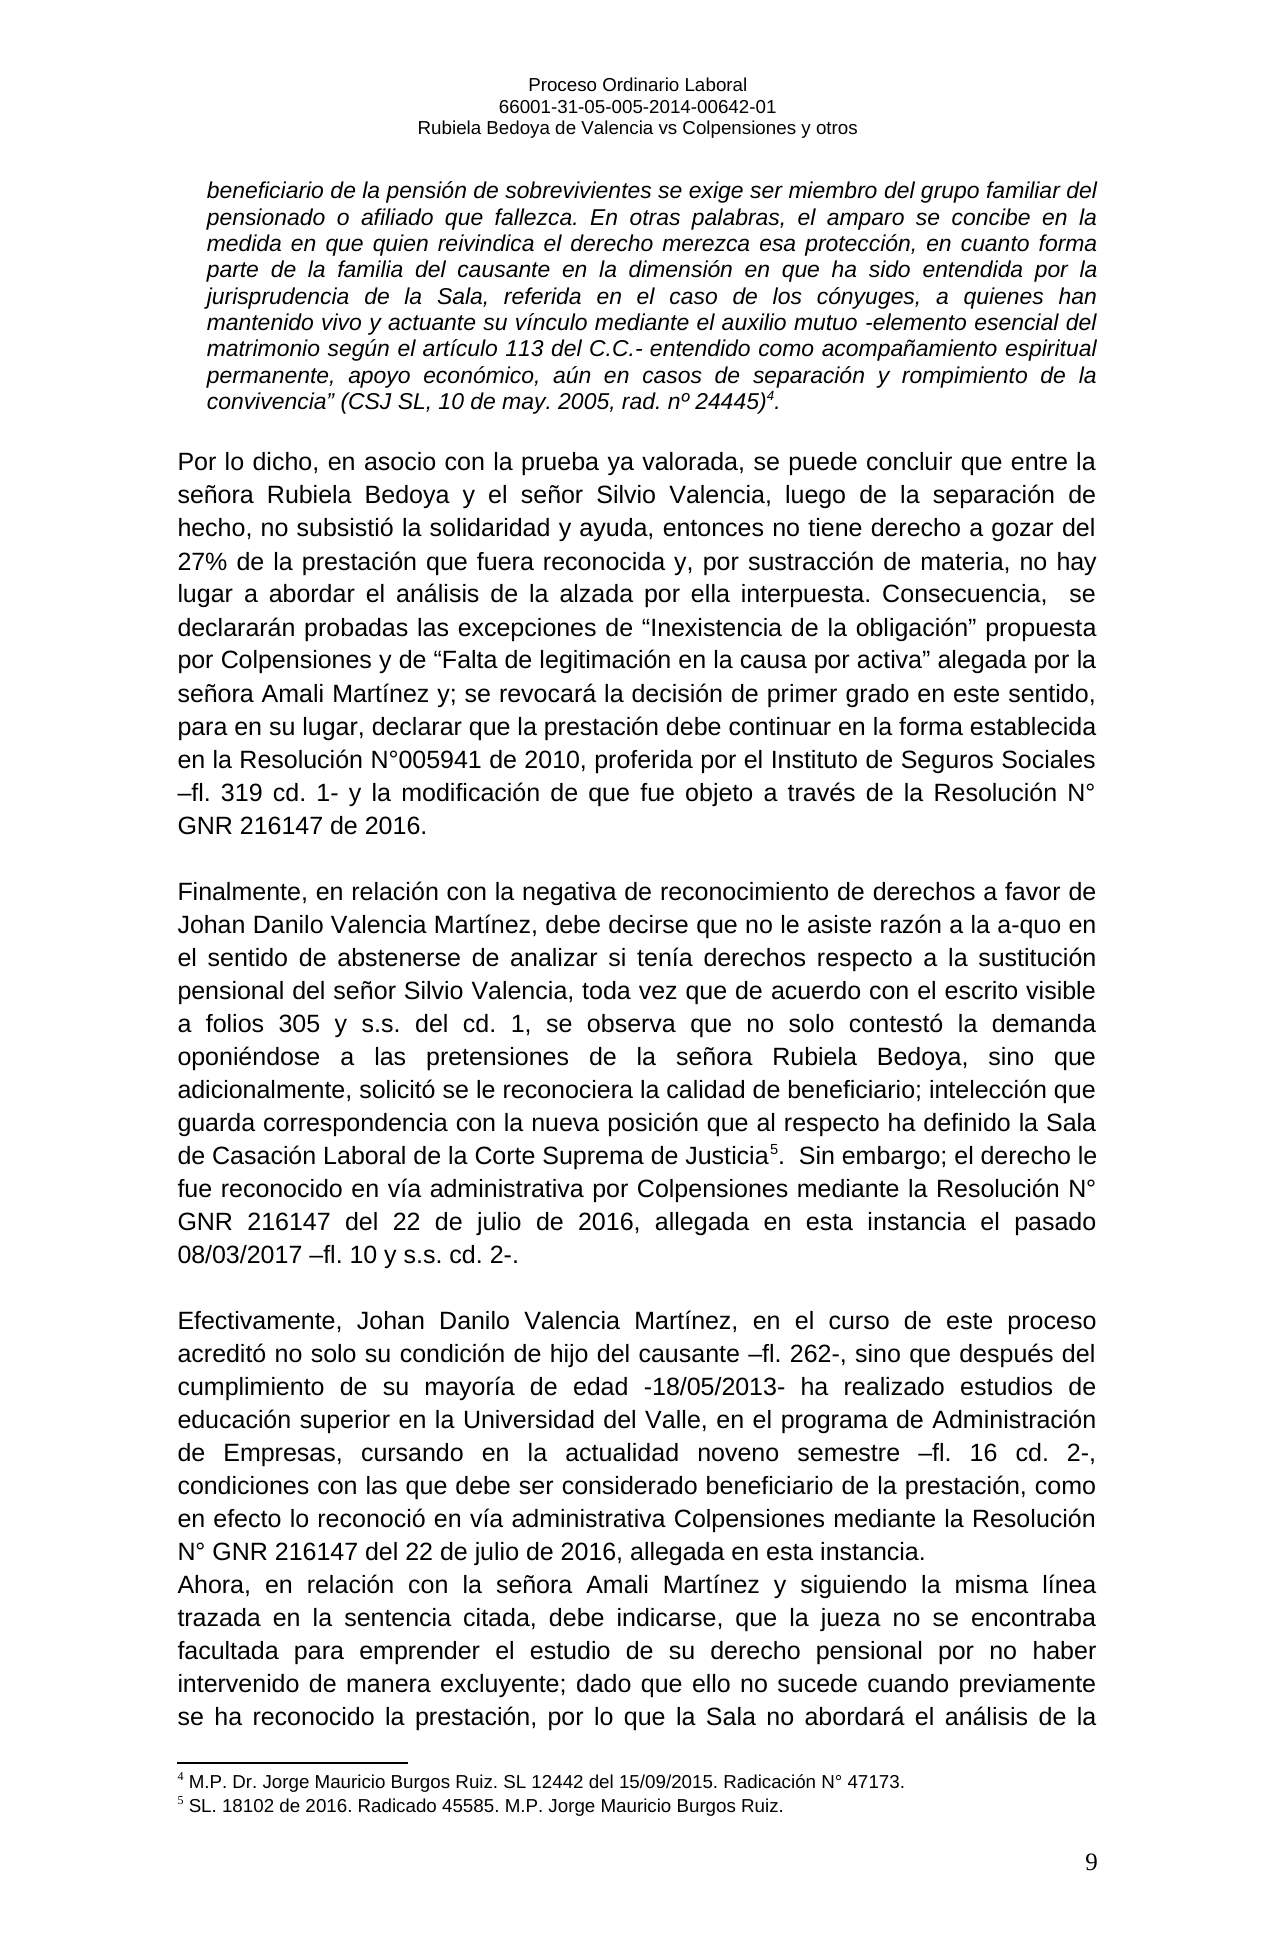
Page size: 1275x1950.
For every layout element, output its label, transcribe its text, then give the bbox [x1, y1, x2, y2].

text Efectivamente, Johan Danilo Valencia Martínez, en el curso de este proceso acreditó no solo su condición de hijo del causante –fl. 262-, sino que después del cumplimiento de su mayoría de edad -18/05/2013- ha realizado estudios de educación superior en la Universidad del Valle, en el programa de Administración de Empresas, cursando en la actualidad noveno semestre –fl. 16 cd. 2-, condiciones con las que debe ser considerado beneficiario de la prestación, como en efecto lo reconoció en vía administrativa Colpensiones mediante la Resolución N° GNR 216147 del 22 de julio de 2016, allegada en esta instancia. [177, 1306, 1098, 1566]
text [177, 1570, 1098, 1731]
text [207, 177, 1098, 414]
text Finalmente, en relación con la negativa de reconocimiento de derechos a favor de Johan Danilo Valencia Martínez, debe decirse que no le asiste razón a la a-quo en el sentido de abstenerse de analizar si tenía derechos respecto a la sustitución pensional del señor Silvio Valencia, toda vez que de acuerdo con el escrito visible a folios 305 y s.s. del cd. 1, se observa que no solo contestó la demanda oponiéndose a las pretensiones de la señora Rubiela Bedoya, sino que adicionalmente, solicitó se le reconociera la calidad de beneficiario; intelección que guarda correspondencia con la nueva posición que al respecto ha definido la Sala de Casación Laboral de la Corte Suprema de Justicia. Sin embargo; el derecho le fue reconocido en vía administrativa por Colpensiones mediante la Resolución N° GNR 216147 del 22 de julio de 2016, allegada en esta instancia el pasado 08/03/2017 –fl. 10 y s.s. cd. 2-. [177, 877, 1098, 1269]
text Por lo dicho, en asocio con la prueba ya valorada, se puede concluir que entre la señora Rubiela Bedoya y el señor Silvio Valencia, luego de la separación de hecho, no subsistió la solidaridad y ayuda, entonces no tiene derecho a gozar del 27% de la prestación que fuera reconocida y, por sustracción de materia, no hay lugar a abordar el análisis de la alzada por ella interpuesta. Consecuencia, se declararán probadas las excepciones de “Inexistencia de la obligación” propuesta por Colpensiones y de “Falta de legitimación en la causa por activa” alegada por la señora Amali Martínez y; se revocará la decisión de primer grado en este sentido, para en su lugar, declarar que la prestación debe continuar en la forma establecida en la Resolución N°005941 de 2010, proferida por el Instituto de Seguros Sociales –fl. 319 cd. 1- y la modificación de que fue objeto a través de la Resolución N° GNR 216147 de 2016. [177, 447, 1098, 839]
